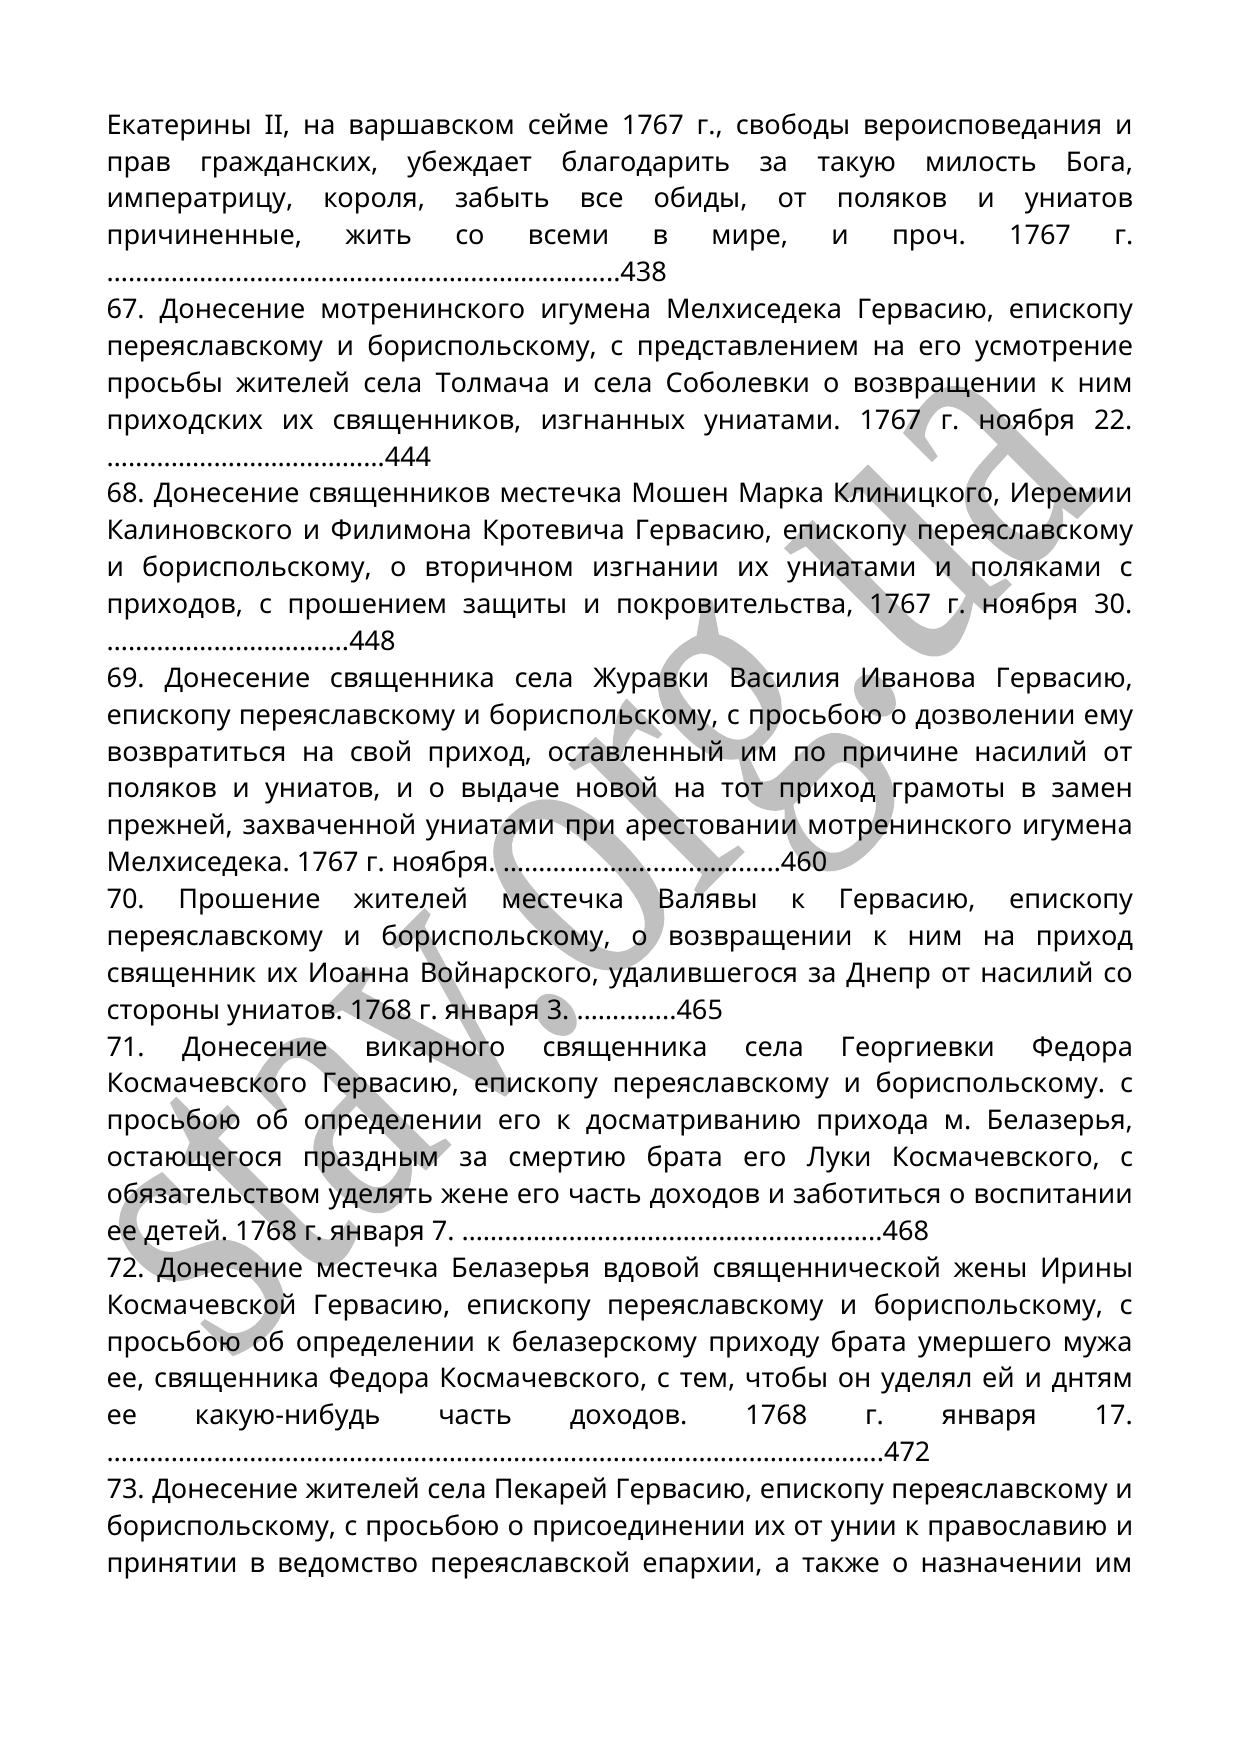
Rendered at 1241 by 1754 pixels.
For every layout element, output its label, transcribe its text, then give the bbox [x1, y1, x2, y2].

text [106, 1469, 1134, 1580]
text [106, 105, 1134, 289]
text 68. Донесение священников местечка Мошен Марка Клиницкого, Иеремии Калиновского и Филимона Кротевича Гервасию, епископу переяславскому и бориспольскому, о вторичном изгнании их униатами и поляками с приходов, с прошением защиты и покровительства, 1767 г. ноября 30. …………………………….448 [106, 474, 1134, 658]
text 70. Прошение жителей местечка Валявы к Гервасию, епископу переяславскому и бориспольскому, о возвращении к ним на приход священник их Иоанна Войнарского, удалившегося за Днепр от насилий со стороны униатов. 1768 г. января 3. …………..465 [106, 879, 1134, 1027]
text 67. Донесение мотренинского игумена Мелхиседека Гервасию, епископу переяславскому и бориспольскому, с представлением на его усмотрение просьбы жителей села Толмача и села Соболевки о возвращении к ним приходских их священников, изгнанных униатами. 1767 г. ноября 22. …………………………………444 [106, 289, 1134, 474]
text 72. Донесение местечка Белазерья вдовой священнической жены Ирины Космачевской Гервасию, епископу переяславскому и бориспольскому, с просьбою об определении к белазерскому приходу брата умершего мужа ее, священника Федора Космачевского, с тем, чтобы он уделял ей и днтям ее какую-нибудь часть доходов. 1768 г. января 17. ……………………………………………………………………………………………….472 [106, 1248, 1134, 1469]
text 71. Донесение викарного священника села Георгиевки Федора Космачевского Гервасию, епископу переяславскому и бориспольскому. с просьбою об определении его к досматриванию прихода м. Белазерья, остающегося праздным за смертию брата его Луки Космачевского, с обязательством уделять жене его часть доходов и заботиться о воспитании ее детей. 1768 г. января 7. …………………………………………………..468 [106, 1027, 1134, 1248]
text 69. Донесение священника села Журавки Василия Иванова Гервасию, епископу переяславскому и бориспольскому, с просьбою о дозволении ему возвратиться на свой приход, оставленный им по причине насилий от поляков и униатов, и о выдаче новой на тот приход грамоты в замен прежней, захваченной униатами при арестовании мотренинского игумена Мелхиседека. 1767 г. ноября. …………………………………460 [106, 658, 1134, 879]
